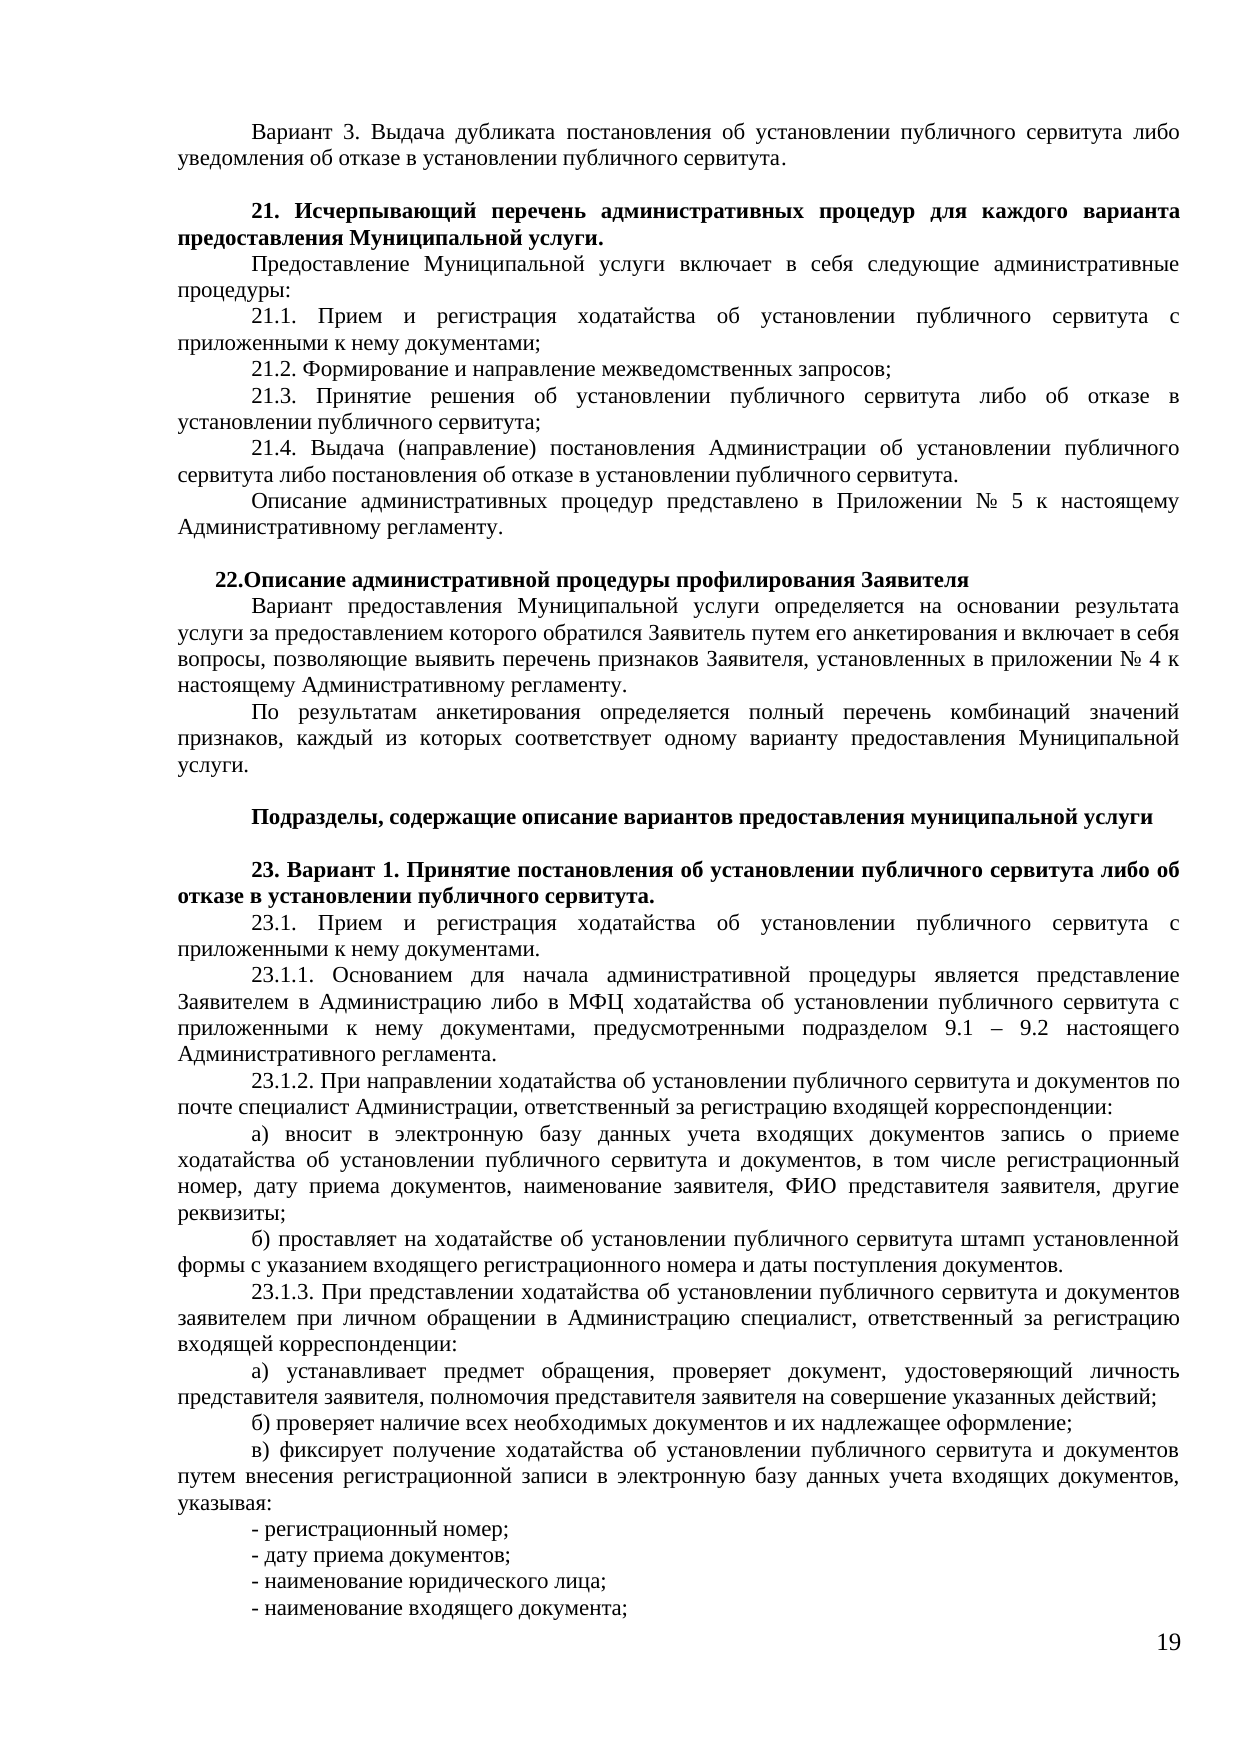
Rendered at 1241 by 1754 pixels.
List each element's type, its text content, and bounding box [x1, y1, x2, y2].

text - наименование юридического лица; [177, 1568, 1181, 1594]
text - регистрационный номер; [177, 1515, 1181, 1541]
text 23.1.1. Основанием для начала административной процедуры является представление Заявителем в Администрацию либо в МФЦ ходатайства об установлении публичного сервитута с приложенными к нему документами, предусмотренными подразделом 9.1 – 9.2 настоящего Административного регламента. [177, 961, 1181, 1067]
text Вариант 3. Выдача дубликата постановления об установлении публичного сервитута либо уведомления об отказе в установлении публичного сервитута. [177, 118, 1181, 171]
text 23.1.3. При представлении ходатайства об установлении публичного сервитута и документов заявителем при личном обращении в Администрацию специалист, ответственный за регистрацию входящей корреспонденции: [177, 1278, 1181, 1357]
text 21.1. Прием и регистрация ходатайства об установлении публичного сервитута с приложенными к нему документами; [177, 303, 1181, 355]
text 22.Описание административной процедуры профилирования Заявителя [215, 566, 1181, 592]
text 21.2. Формирование и направление межведомственных запросов; [177, 355, 1181, 382]
text 21.4. Выдача (направление) постановления Администрации об установлении публичного сервитута либо постановления об отказе в установлении публичного сервитута. [177, 434, 1181, 487]
text По результатам анкетирования определяется полный перечень комбинаций значений признаков, каждый из которых соответствует одному варианту предоставления Муниципальной услуги. [177, 698, 1181, 777]
text б) проверяет наличие всех необходимых документов и их надлежащее оформление; [177, 1409, 1181, 1436]
text 21.3. Принятие решения об установлении публичного сервитута либо об отказе в установлении публичного сервитута; [177, 382, 1181, 434]
text Подразделы, содержащие описание вариантов предоставления муниципальной услуги [177, 803, 1181, 830]
text - наименование входящего документа; [177, 1594, 1181, 1620]
text 21. Исчерпывающий перечень административных процедур для каждого варианта предоставления Муниципальной услуги. [177, 197, 1181, 250]
text 23.1.2. При направлении ходатайства об установлении публичного сервитута и документов по почте специалист Администрации, ответственный за регистрацию входящей корреспонденции: [177, 1067, 1181, 1119]
text а) вносит в электронную базу данных учета входящих документов запись о приеме ходатайства об установлении публичного сервитута и документов, в том числе регистрационный номер, дату приема документов, наименование заявителя, ФИО представителя заявителя, другие реквизиты; [177, 1119, 1181, 1225]
text Вариант предоставления Муниципальной услуги определяется на основании результата услуги за предоставлением которого обратился Заявитель путем его анкетирования и включает в себя вопросы, позволяющие выявить перечень признаков Заявителя, установленных в приложении № 4 к настоящему Административному регламенту. [177, 592, 1181, 698]
text 23.1. Прием и регистрация ходатайства об установлении публичного сервитута с приложенными к нему документами. [177, 909, 1181, 961]
text а) устанавливает предмет обращения, проверяет документ, удостоверяющий личность представителя заявителя, полномочия представителя заявителя на совершение указанных действий; [177, 1357, 1181, 1409]
text б) проставляет на ходатайстве об установлении публичного сервитута штамп установленной формы с указанием входящего регистрационного номера и даты поступления документов. [177, 1225, 1181, 1278]
text Описание административных процедур представлено в Приложении № 5 к настоящему Административному регламенту. [177, 487, 1181, 540]
text - дату приема документов; [177, 1541, 1181, 1568]
text 23. Вариант 1. Принятие постановления об установлении публичного сервитута либо об отказе в установлении публичного сервитута. [177, 856, 1181, 909]
text Предоставление Муниципальной услуги включает в себя следующие административные процедуры: [177, 250, 1181, 303]
text в) фиксирует получение ходатайства об установлении публичного сервитута и документов путем внесения регистрационной записи в электронную базу данных учета входящих документов, указывая: [177, 1436, 1181, 1515]
